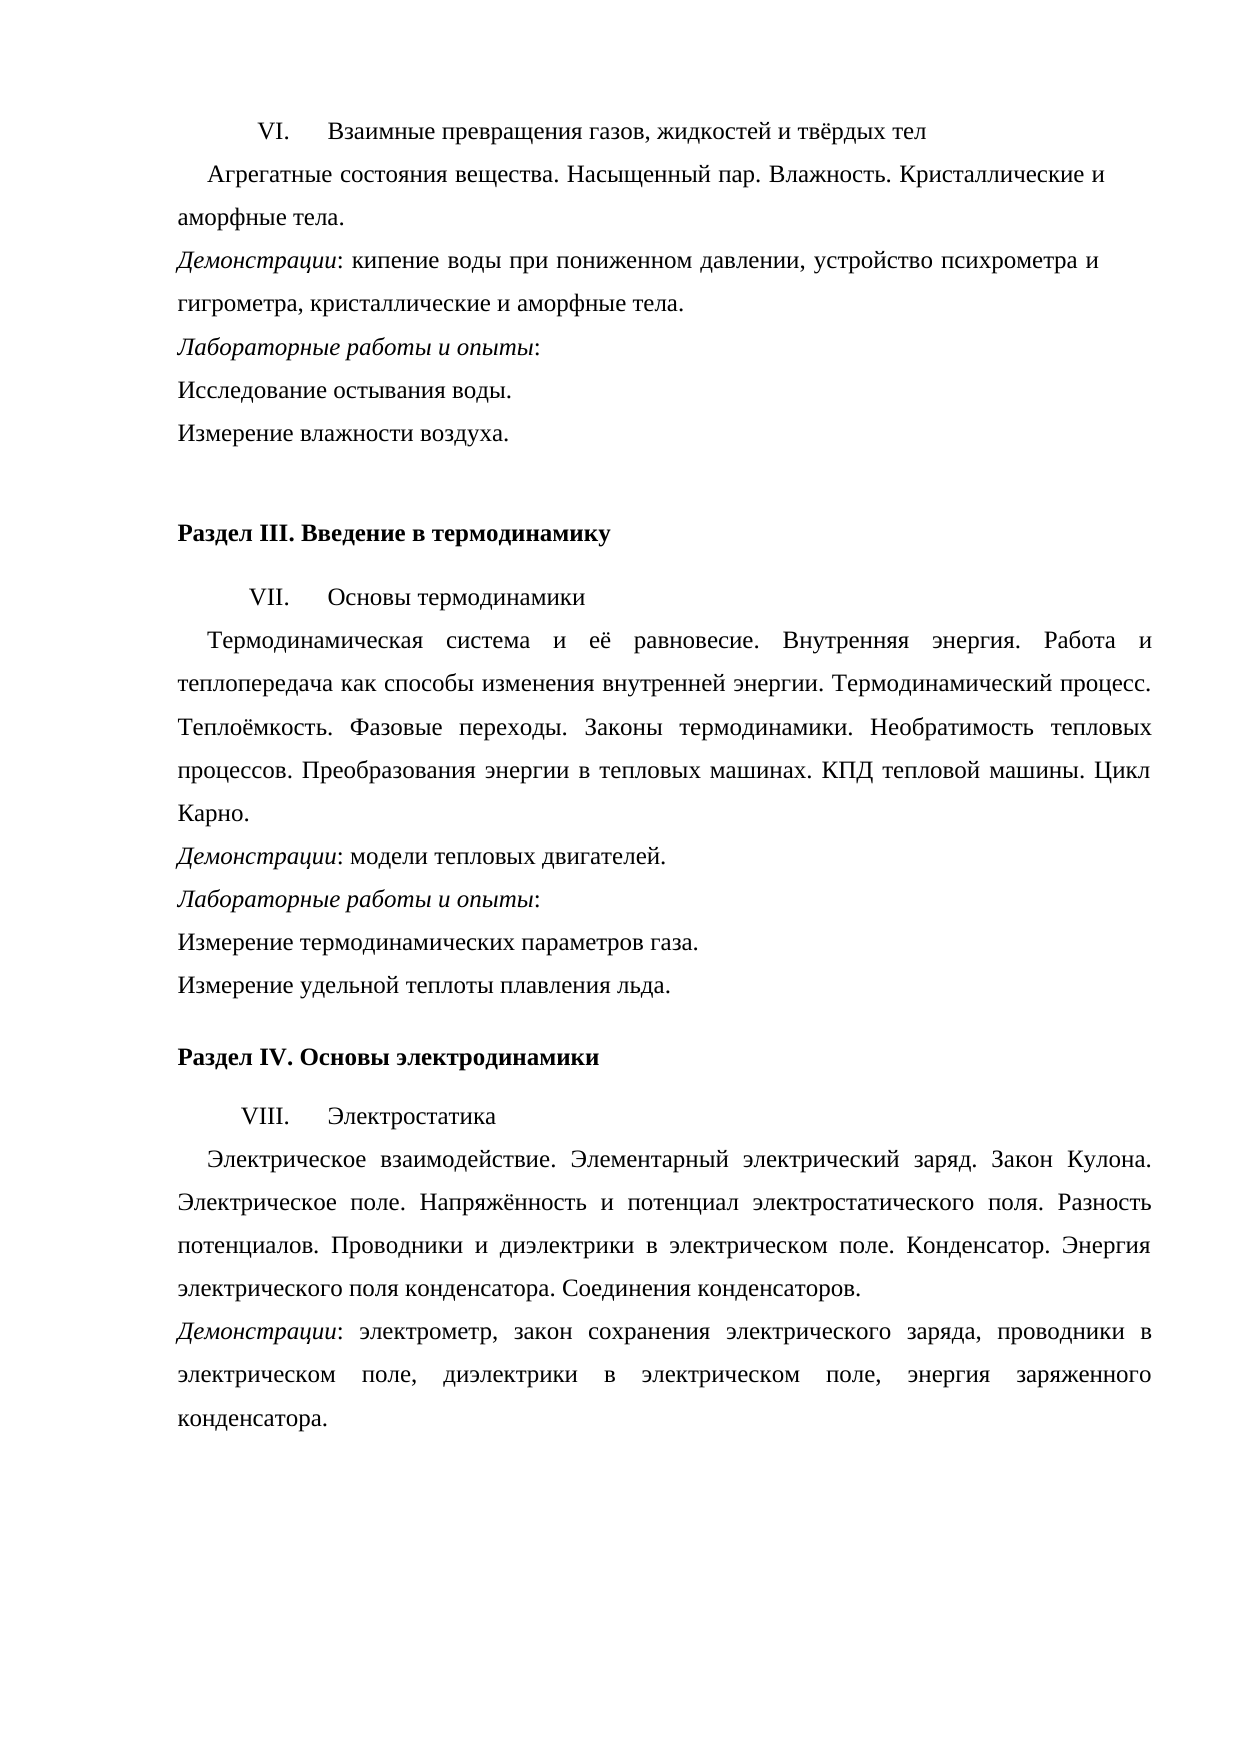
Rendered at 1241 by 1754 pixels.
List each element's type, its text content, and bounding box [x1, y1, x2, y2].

list Взаимные превращения газов, жидкостей и твёрдых тел [257, 116, 1163, 144]
text Измерение термодинамических параметров газа. Измерение удельной теплоты плавления льда. [177, 927, 701, 999]
text Электрическое взаимодействие. Элементарный электрический заряд. Закон Кулона. Электрическое поле. Напряжённость и потенциал электростатического поля. Разность потенциалов. Проводники и диэлектрики в электрическом поле. Конденсатор. Энергия электрического поля конденсатора. Соединения конденсаторов. [177, 1144, 1152, 1302]
text Демонстрации: модели тепловых двигателей. [177, 841, 1163, 870]
list Электростатика [241, 1101, 1163, 1129]
subtitle Раздел IV. Основы электродинамики [177, 1042, 1163, 1071]
text Агрегатные состояния вещества. Насыщенный пар. Влажность. Кристаллические и аморфные тела. [177, 159, 1163, 231]
text Лабораторные работы и опыты: [177, 884, 1163, 913]
text Исследование остывания воды. Измерение влажности воздуха. [177, 375, 514, 447]
text Термодинамическая система и её равновесие. Внутренняя энергия. Работа и теплопередача как способы изменения внутренней энергии. Термодинамический процесс. Теплоёмкость. Фазовые переходы. Законы термодинамики. Необратимость тепловых процессов. Преобразования энергии в тепловых машинах. КПД тепловой машины. Цикл Карно. [177, 625, 1152, 827]
text Демонстрации: электрометр, закон сохранения электрического заряда, проводники в электрическом поле, диэлектрики в электрическом поле, энергия заряженного конденсатора. [177, 1316, 1152, 1431]
text Лабораторные работы и опыты: [177, 332, 1163, 360]
subtitle Раздел III. Введение в термодинамику [177, 518, 1163, 547]
text Демонстрации: кипение воды при пониженном давлении, устройство психрометра и гигрометра, кристаллические и аморфные тела. [177, 245, 1163, 317]
list Основы термодинамики [249, 582, 1163, 611]
